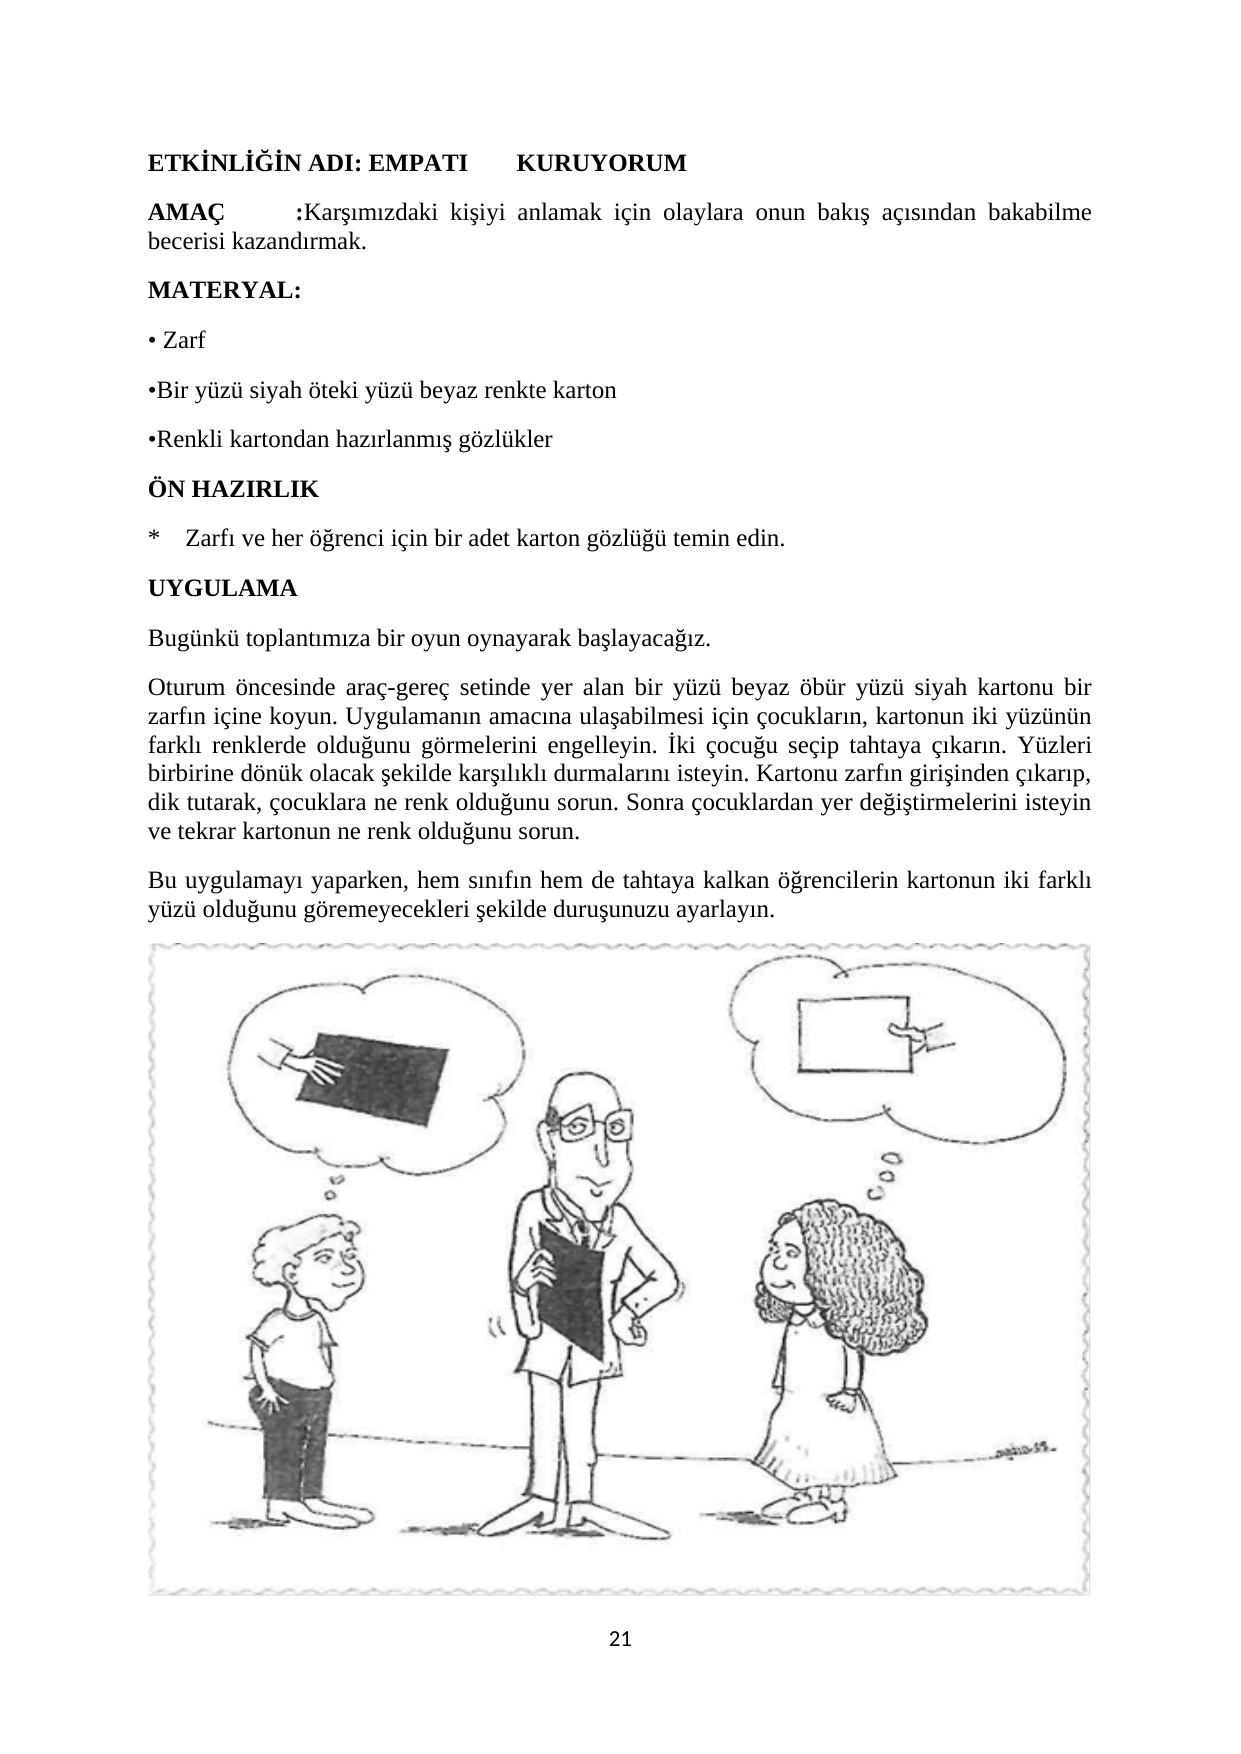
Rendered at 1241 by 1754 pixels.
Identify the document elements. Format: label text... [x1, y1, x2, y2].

text Oturum öncesinde araç-gereç setinde yer alan bir yüzü beyaz öbür yüzü siyah kartonu bir zarfın içine koyun. Uygulamanın amacına ulaşabilmesi için çocukların, kartonun iki yüzünün farklı renklerde olduğunu görmelerini engelleyin. İki çocuğu seçip tahtaya çıkarın. Yüzleri birbirine dönük olacak şekilde karşılıklı durmalarını isteyin. Kartonu zarfın girişinden çıkarıp, dik tutarak, çocuklara ne renk olduğunu sorun. Sonra çocuklardan yer değiştirmelerini isteyin ve tekrar kartonun ne renk olduğunu sorun. [148, 672, 1093, 845]
text Bu uygulamayı yaparken, hem sınıfın hem de tahtaya kalkan öğrencilerin kartonun iki farklı yüzü olduğunu göremeyecekleri şekilde duruşunuzu ayarlayın. [148, 866, 1093, 923]
text •Renkli kartondan hazırlanmış gözlükler [148, 424, 1093, 453]
text •Bir yüzü siyah öteki yüzü beyaz renkte karton [148, 375, 1093, 403]
text • Zarf [148, 325, 1093, 354]
text Bugünkü toplantımıza bir oyun oynayarak başlayacağız. [148, 623, 1093, 651]
text ÖN HAZIRLIK [148, 474, 1093, 503]
text ETKİNLİĞİN ADI: EMPATI KURUYORUM [148, 148, 1093, 176]
text AMAÇ :Karşımızdaki kişiyi anlamak için olaylara onun bakış açısından bakabilme becerisi kazandırmak. [148, 197, 1093, 255]
text UYGULAMA [148, 573, 1093, 602]
text MATERYAL: [148, 276, 1093, 304]
text * Zarfı ve her öğrenci için bir adet karton gözlüğü temin edin. [148, 523, 1093, 552]
picture [147, 943, 1092, 1597]
